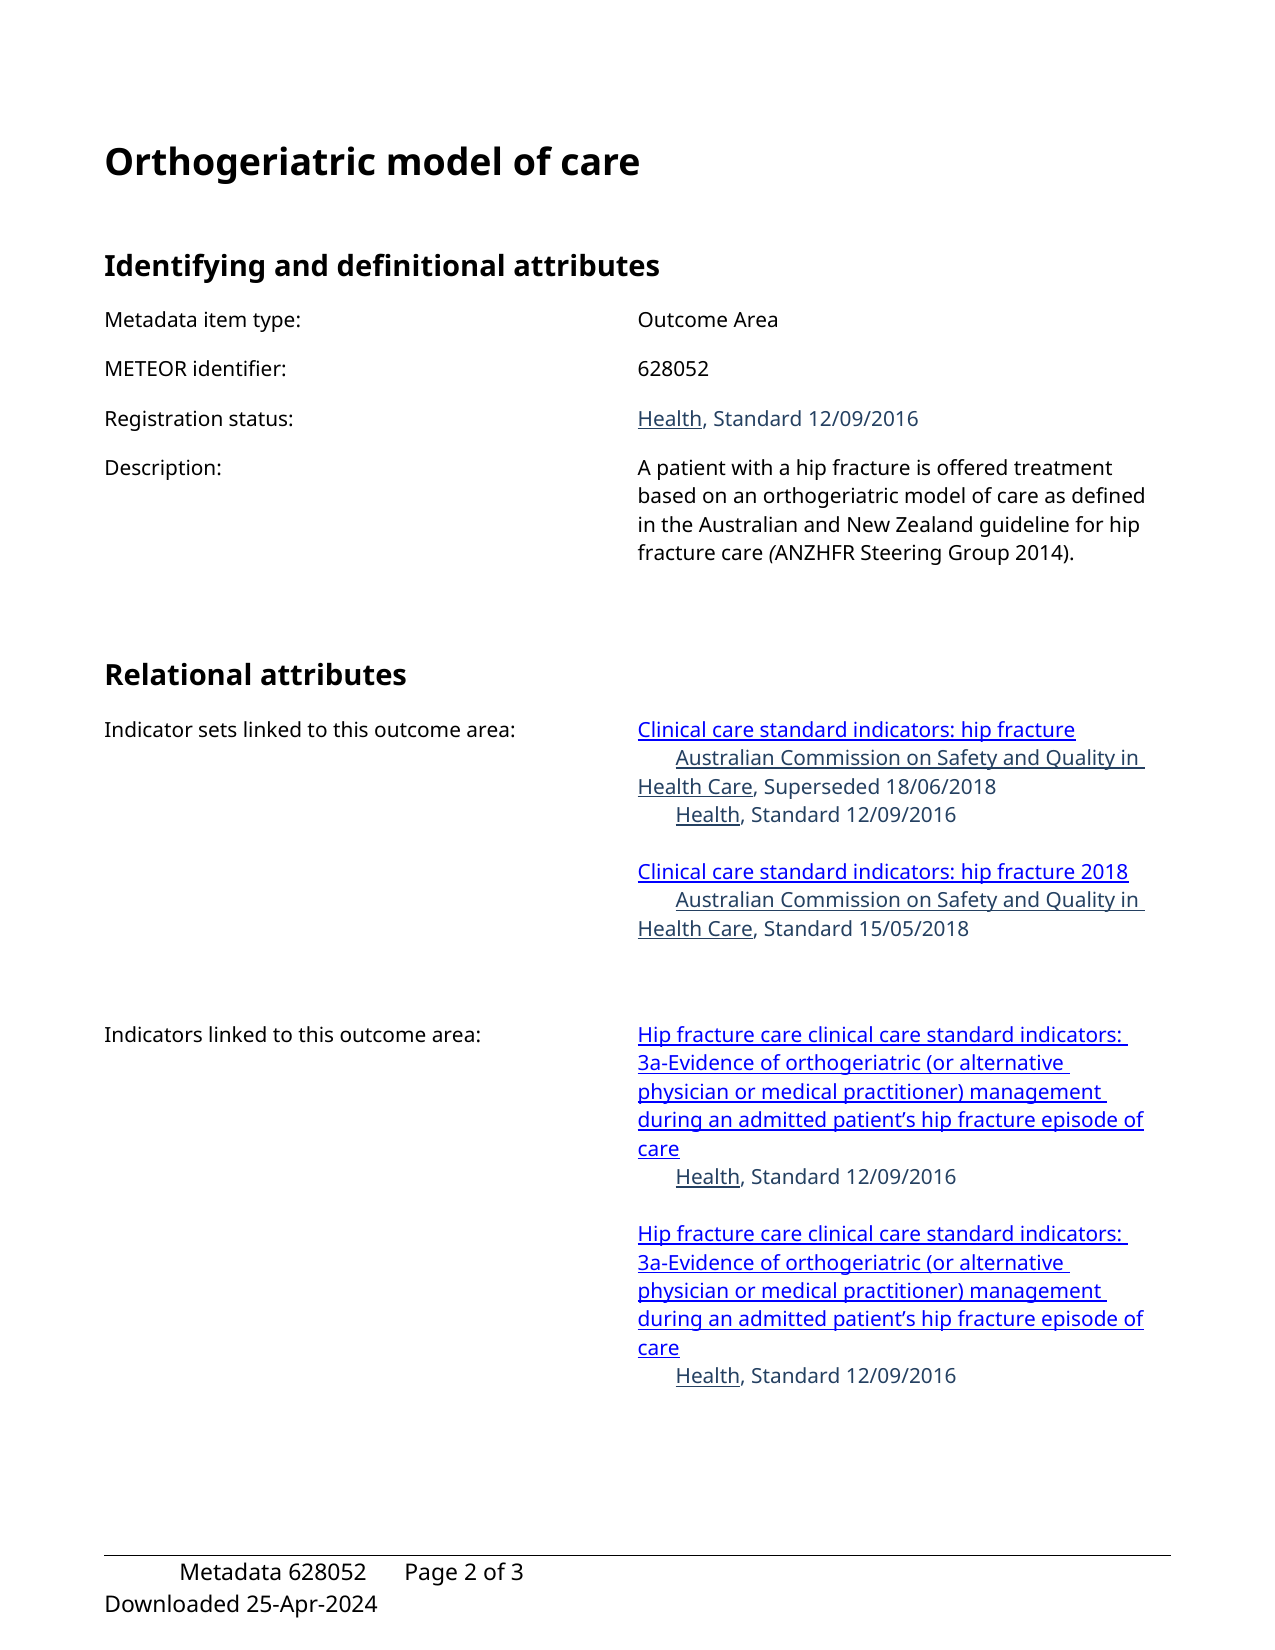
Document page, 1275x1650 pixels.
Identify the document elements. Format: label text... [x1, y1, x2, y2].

table_header Relational attributes [93, 609, 1159, 704]
table_cell Health, Standard 12/09/2016 [626, 394, 1159, 443]
table_cell Clinical care standard indicators: hip fracture Australian Commission on Safety and Quality in Health Care, Superseded 18/06/2018 Health, Standard 12/09/2016 Clinical care standard indicators: hip fracture 2018 Australian Commission on Safety and Quality in Health Care, Standard 15/05/2018 [626, 705, 1159, 1010]
table_cell Outcome Area [626, 295, 1159, 344]
table_cell Metadata item type: [93, 295, 626, 344]
table_cell Hip fracture care clinical care standard indicators: 3a-Evidence of orthogeriatric (or alternative physician or medical practitioner) management during an admitted patient’s hip fracture episode of care Health, Standard 12/09/2016 Hip fracture care clinical care standard indicators: 3a-Evidence of orthogeriatric (or alternative physician or medical practitioner) management during an admitted patient’s hip fracture episode of care Health, Standard 12/09/2016 [626, 1010, 1159, 1457]
table_cell 628052 [626, 344, 1159, 393]
table_cell Description: [93, 443, 626, 577]
table_cell A patient with a hip fracture is offered treatment based on an orthogeriatric model of care as defined in the Australian and New Zealand guideline for hip fracture care (ANZHFR Steering Group 2014). [626, 443, 1159, 577]
table_cell Indicators linked to this outcome area: [93, 1010, 626, 1457]
table_header Identifying and definitional attributes [93, 199, 1159, 295]
subtitle Orthogeriatric model of care [104, 135, 1171, 186]
table_cell Registration status: [93, 394, 626, 443]
table_cell Indicator sets linked to this outcome area: [93, 705, 626, 1010]
table_cell METEOR identifier: [93, 344, 626, 393]
